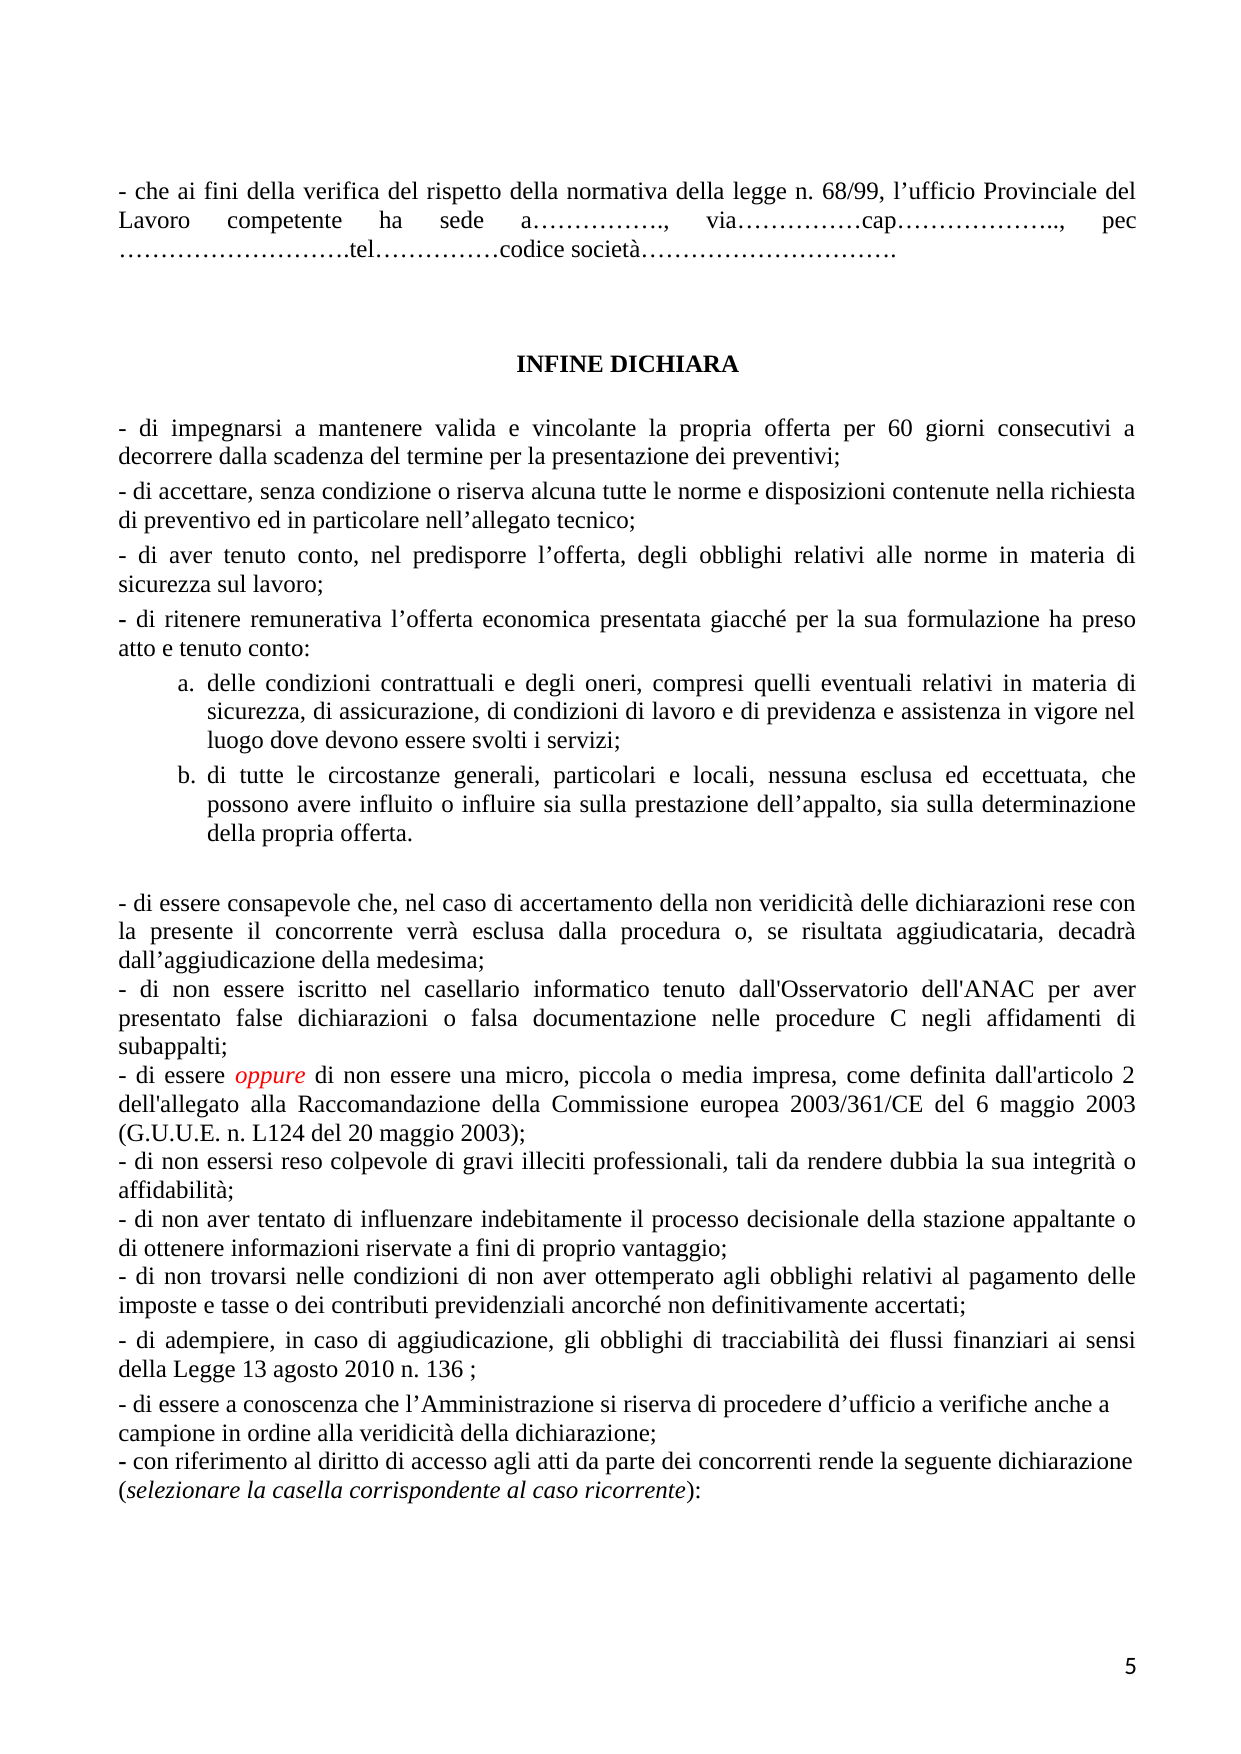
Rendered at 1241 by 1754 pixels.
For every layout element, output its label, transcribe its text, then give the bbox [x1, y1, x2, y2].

text - di adempiere, in caso di aggiudicazione, gli obblighi di tracciabilità dei flussi finanziari ai sensi della Legge 13 agosto 2010 n. 136 ; [118, 1325, 1137, 1383]
list di tutte le circostanze generali, particolari e locali, nessuna esclusa ed eccettuata, che possono avere influito o influire sia sulla prestazione dell’appalto, sia sulla determinazione della propria offerta. [177, 760, 1137, 846]
list delle condizioni contrattuali e degli oneri, compresi quelli eventuali relativi in materia di sicurezza, di assicurazione, di condizioni di lavoro e di previdenza e assistenza in vigore nel luogo dove devono essere svolti i servizi; [177, 668, 1137, 754]
text - di non essere iscritto nel casellario informatico tenuto dall'Osservatorio dell'ANAC per aver presentato false dichiarazioni o falsa documentazione nelle procedure C negli affidamenti di subappalti; [118, 974, 1137, 1060]
text INFINE DICHIARA [118, 349, 1137, 378]
text - con riferimento al diritto di accesso agli atti da parte dei concorrenti rende la seguente dichiarazione (selezionare la casella corrispondente al caso ricorrente): [118, 1446, 1137, 1504]
text - di ritenere remunerativa l’offerta economica presentata giacché per la sua formulazione ha preso atto e tenuto conto: [118, 604, 1137, 661]
text - di non aver tentato di influenzare indebitamente il processo decisionale della stazione appaltante o di ottenere informazioni riservate a fini di proprio vantaggio; [118, 1204, 1138, 1261]
text - di accettare, senza condizione o riserva alcuna tutte le norme e disposizioni contenute nella richiesta di preventivo ed in particolare nell’allegato tecnico; [118, 476, 1137, 534]
text - di impegnarsi a mantenere valida e vincolante la propria offerta per 60 giorni consecutivi a decorrere dalla scadenza del termine per la presentazione dei preventivi; [118, 413, 1137, 470]
text - di aver tenuto conto, nel predisporre l’offerta, degli obblighi relativi alle norme in materia di sicurezza sul lavoro; [118, 540, 1137, 598]
text - di non trovarsi nelle condizioni di non aver ottemperato agli obblighi relativi al pagamento delle imposte e tasse o dei contributi previdenziali ancorché non definitivamente accertati; [118, 1261, 1138, 1319]
text - che ai fini della verifica del rispetto della normativa della legge n. 68/99, l’ufficio Provinciale del Lavoro competente ha sede a……………., via……………cap……………….., pec ……………………….tel……………codice società…………………………. [118, 176, 1137, 263]
text - di non essersi reso colpevole di gravi illeciti professionali, tali da rendere dubbia la sua integrità o affidabilità; [118, 1146, 1138, 1204]
text - di essere oppure di non essere una micro, piccola o media impresa, come definita dall'articolo 2 dell'allegato alla Raccomandazione della Commissione europea 2003/361/CE del 6 maggio 2003 (G.U.U.E. n. L124 del 20 maggio 2003); [118, 1060, 1137, 1146]
text - di essere consapevole che, nel caso di accertamento della non veridicità delle dichiarazioni rese con la presente il concorrente verrà esclusa dalla procedura o, se risultata aggiudicataria, decadrà dall’aggiudicazione della medesima; [118, 888, 1137, 974]
text - di essere a conoscenza che l’Amministrazione si riserva di procedere d’ufficio a verifiche anche a campione in ordine alla veridicità della dichiarazione; [118, 1389, 1137, 1446]
